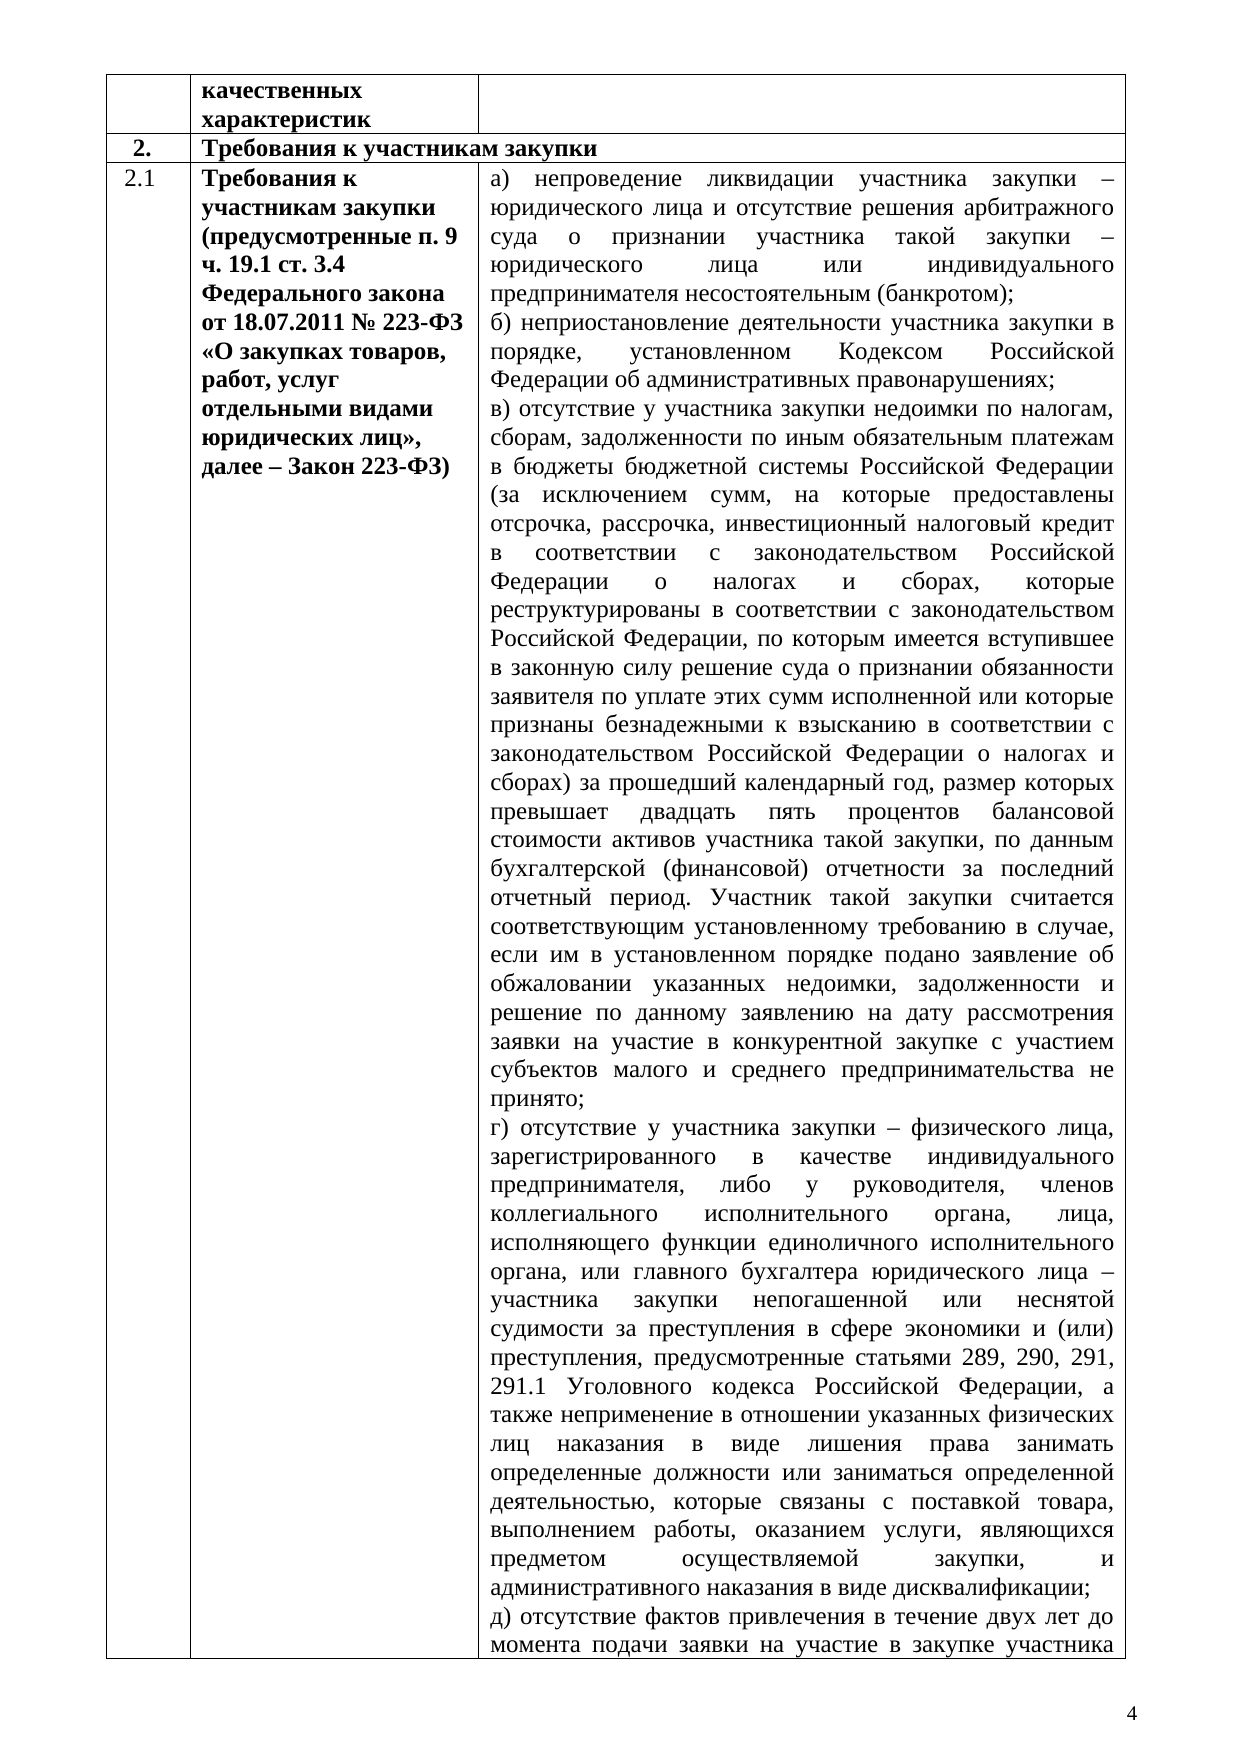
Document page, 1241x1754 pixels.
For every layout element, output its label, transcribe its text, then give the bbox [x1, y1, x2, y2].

table_cell [107, 134, 190, 162]
table_cell [107, 163, 190, 1658]
table_cell [107, 75, 190, 132]
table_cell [479, 163, 1125, 1658]
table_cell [479, 75, 1125, 132]
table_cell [191, 163, 478, 1658]
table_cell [191, 75, 478, 132]
table_cell Требования к участникам закупки [191, 134, 1125, 162]
